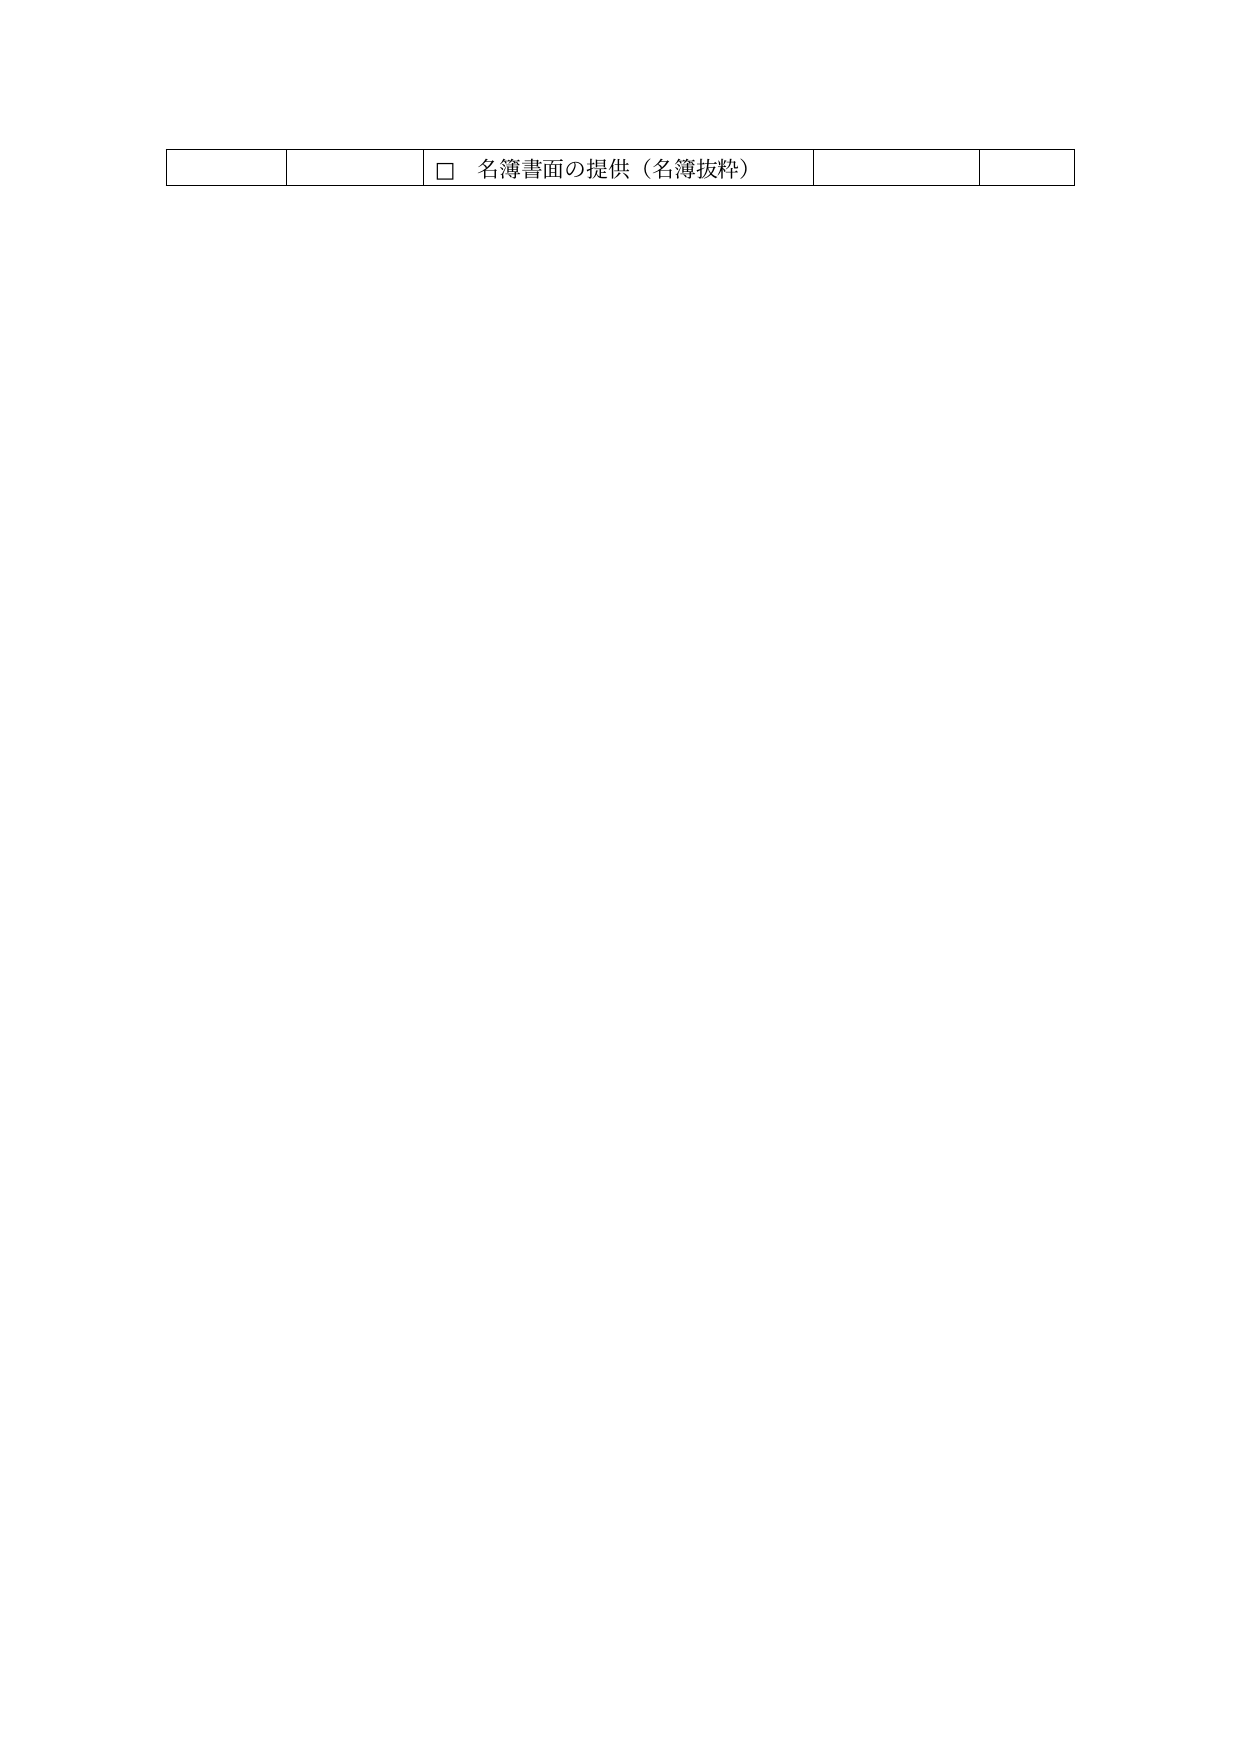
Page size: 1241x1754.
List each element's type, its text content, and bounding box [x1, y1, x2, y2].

table_header [980, 150, 1074, 185]
table_header 処理方法 [287, 150, 423, 185]
table_header 事務局 処理欄 [167, 150, 286, 185]
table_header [424, 150, 813, 185]
table_header 受付・処理 担当者 [814, 150, 979, 185]
